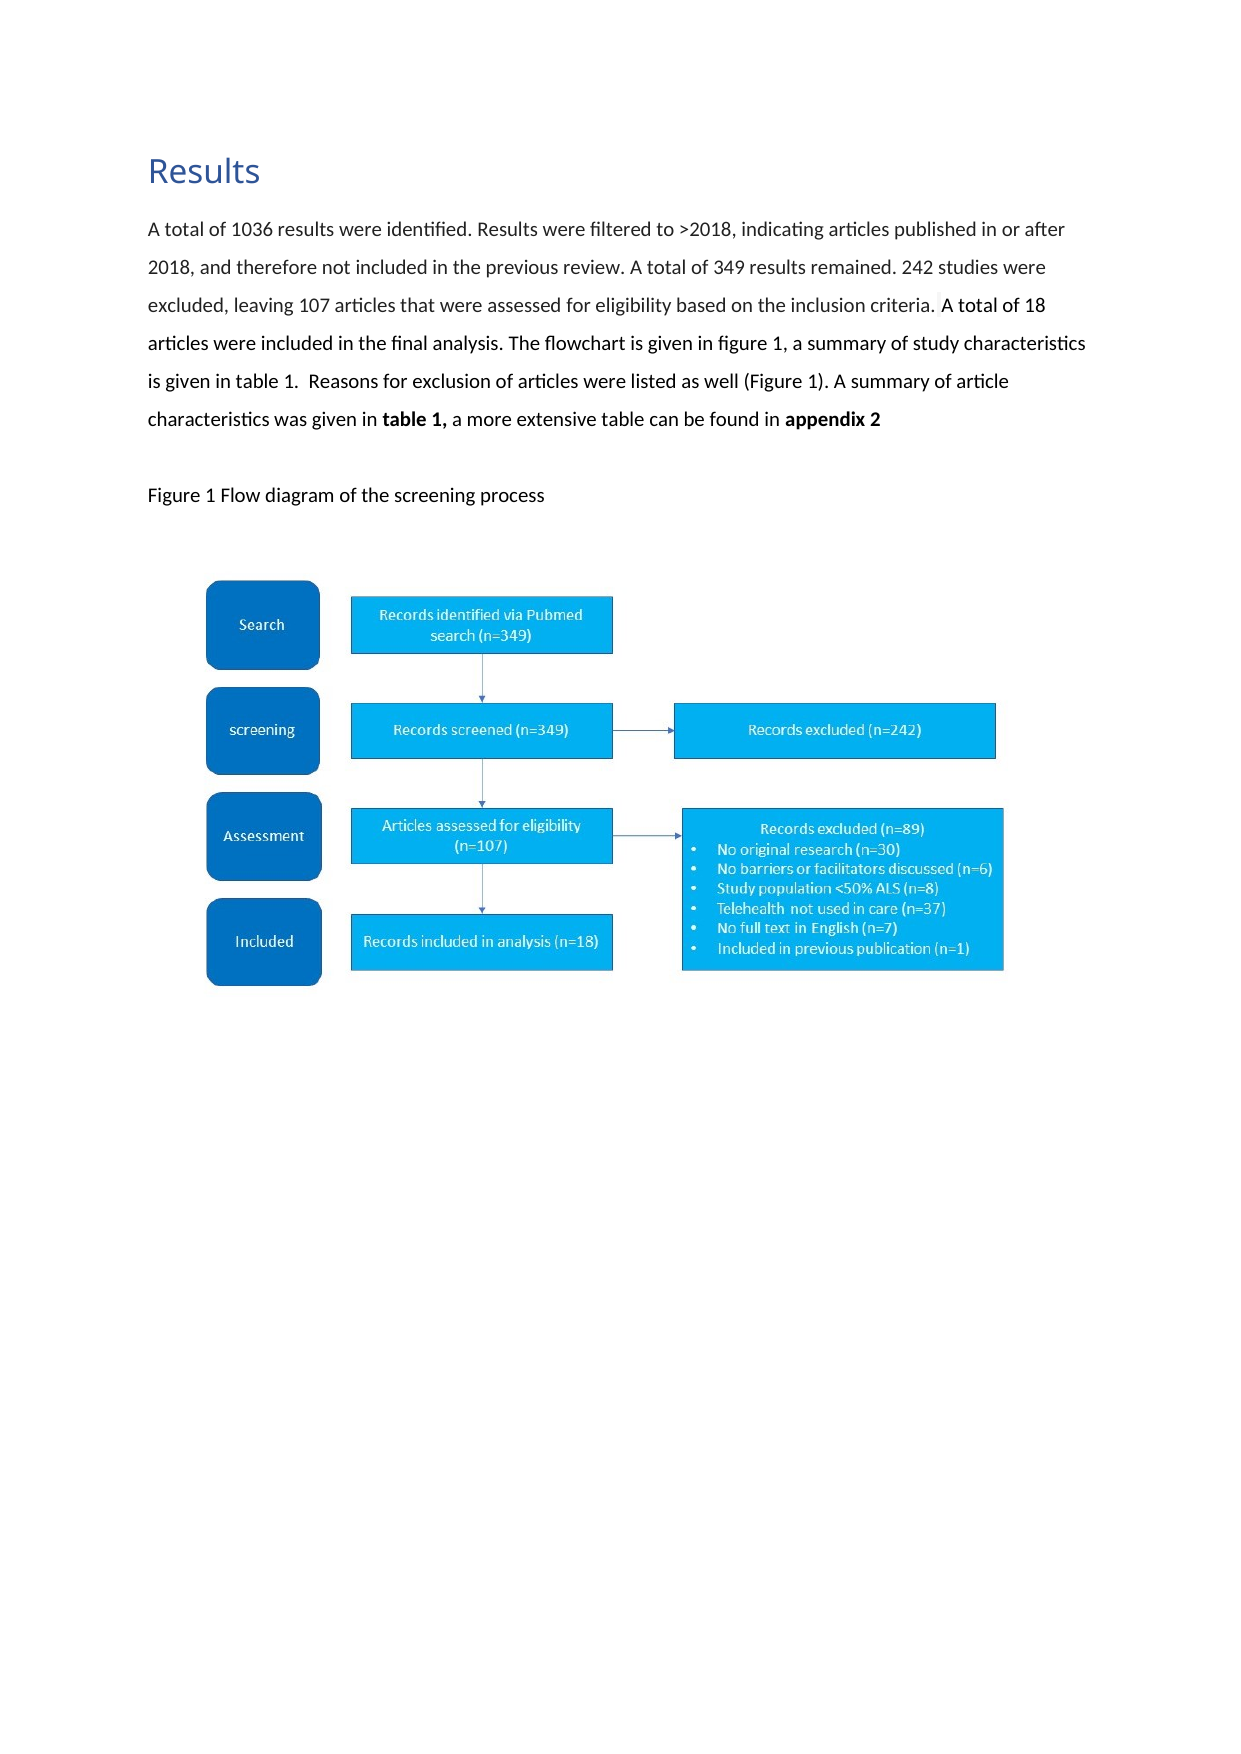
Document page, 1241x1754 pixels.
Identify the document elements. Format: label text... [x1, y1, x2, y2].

text A total of 1036 results were identified. Results were filtered to >2018, indicating articles published in or after 2018, and therefore not included in the previous review. A total of 349 results remained. 242 studies were excluded, leaving 107 articles that were assessed for eligibility based on the inclusion criteria. A total of 18 articles were included in the final analysis. The flowchart is given in figure 1, a summary of study characteristics is given in table 1. Reasons for exclusion of articles were listed as well (Figure 1). A summary of article characteristics was given in table 1, a more extensive table can be found in appendix 2 [148, 216, 1093, 432]
picture [147, 558, 1093, 1016]
subtitle Results [148, 148, 1093, 193]
text Figure 1 Flow diagram of the screening process [148, 483, 1093, 508]
